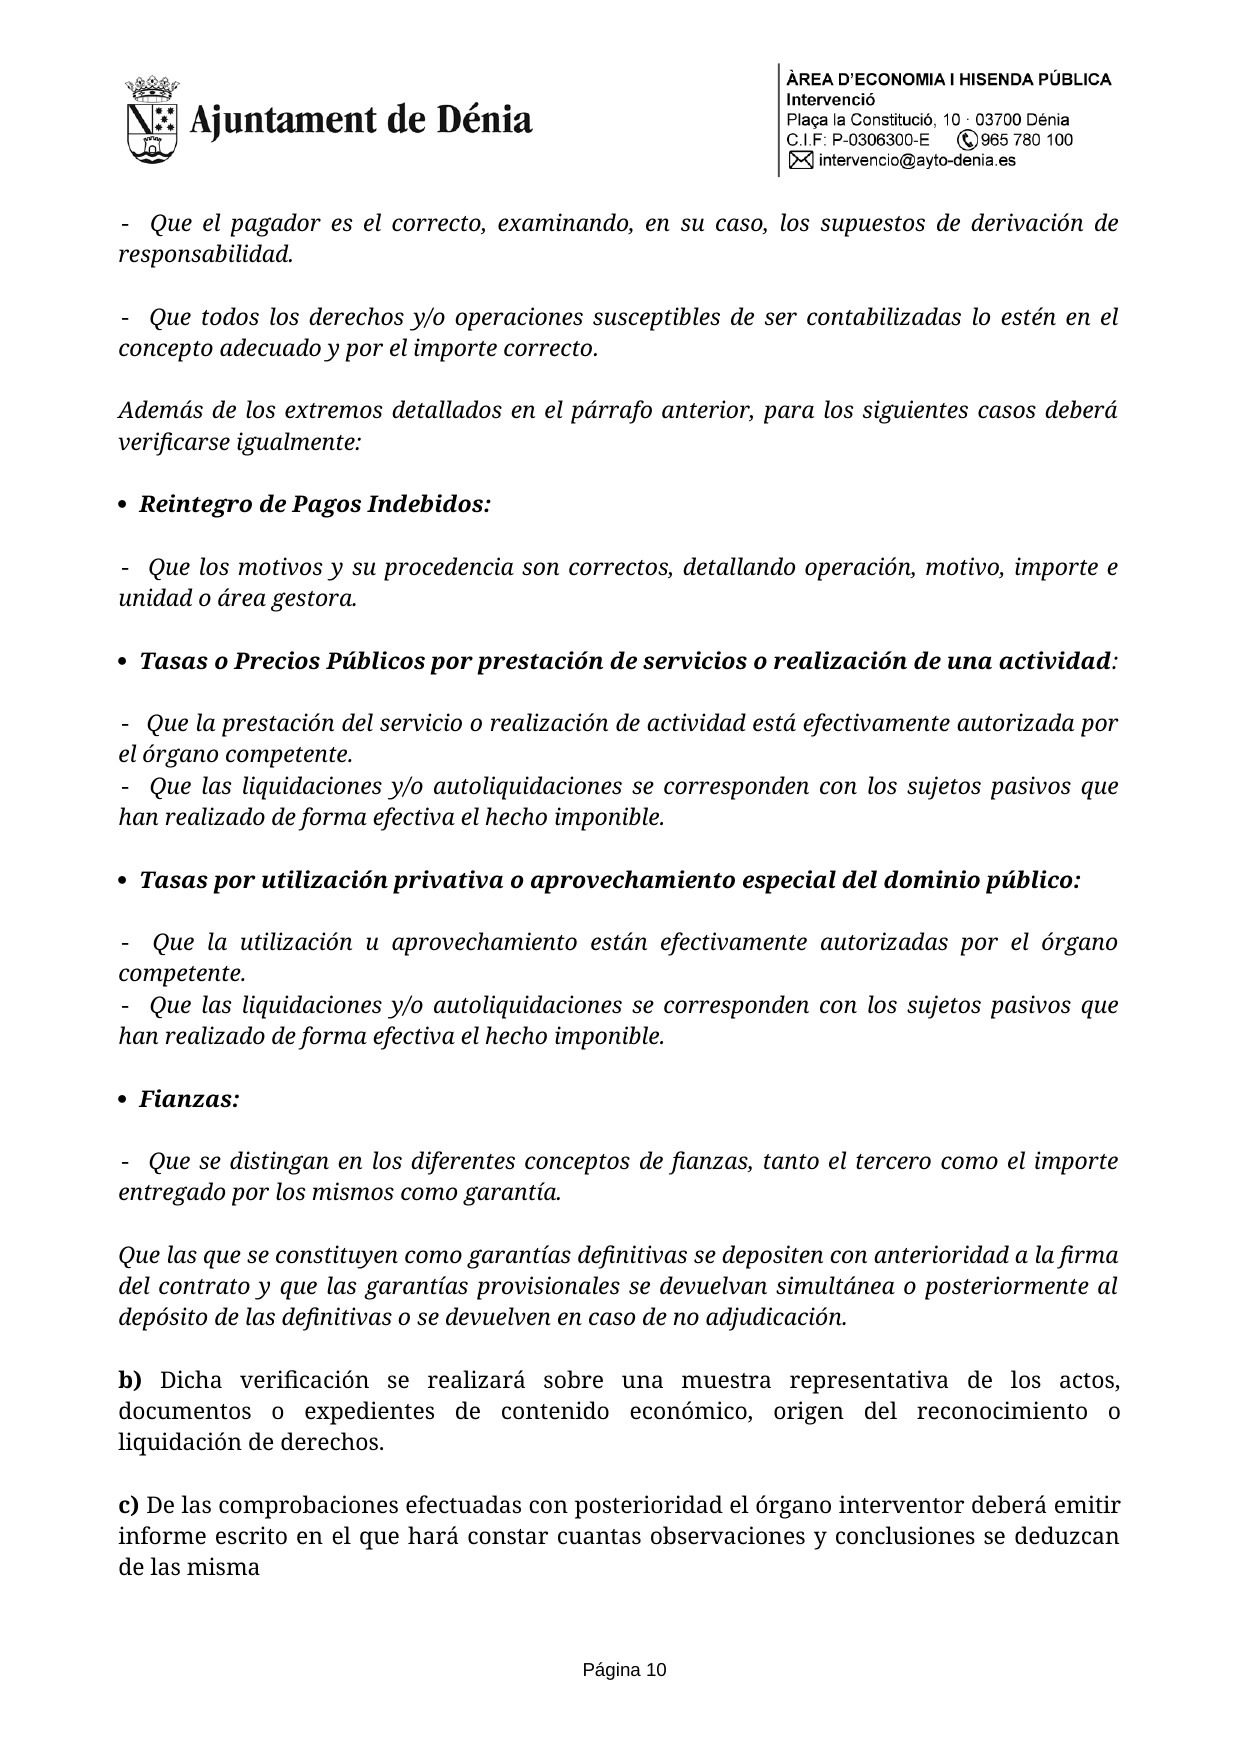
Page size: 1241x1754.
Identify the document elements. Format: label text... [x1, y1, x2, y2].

text Tasas o Precios Públicos por prestación de servicios o realización de una actividad: [118, 644, 1122, 676]
text Que las que se constituyen como garantías definitivas se depositen con anterioridad a la firma del contrato y que las garantías provisionales se devuelvan simultánea o posteriormente al depósito de las definitivas o se devuelven en caso de no adjudicación. [118, 1239, 1122, 1333]
text - Que la prestación del servicio o realización de actividad está efectivamente autorizada por el órgano competente. [118, 707, 1122, 770]
text - Que las liquidaciones y/o autoliquidaciones se corresponden con los sujetos pasivos que han realizado de forma efectiva el hecho imponible. [118, 770, 1122, 832]
text - Que el pagador es el correcto, examinando, en su caso, los supuestos de derivación de responsabilidad. [118, 207, 1122, 269]
text b) Dicha verificación se realizará sobre una muestra representativa de los actos, documentos o expedientes de contenido económico, origen del reconocimiento o liquidación de derechos. [118, 1364, 1122, 1458]
text Reintegro de Pagos Indebidos: [118, 488, 1122, 519]
text - Que los motivos y su procedencia son correctos, detallando operación, motivo, importe e unidad o área gestora. [118, 551, 1122, 613]
text Tasas por utilización privativa o aprovechamiento especial del dominio público: [118, 863, 1122, 895]
text - Que se distingan en los diferentes conceptos de fianzas, tanto el tercero como el importe entregado por los mismos como garantía. [118, 1145, 1122, 1208]
picture [118, 59, 1120, 181]
text Fianzas: [118, 1082, 1122, 1114]
text c) De las comprobaciones efectuadas con posterioridad el órgano interventor deberá emitir informe escrito en el que hará constar cuantas observaciones y conclusiones se deduzcan de las misma [118, 1489, 1122, 1583]
text - Que la utilización u aprovechamiento están efectivamente autorizadas por el órgano competente. [118, 926, 1122, 989]
text - Que todos los derechos y/o operaciones susceptibles de ser contabilizadas lo estén en el concepto adecuado y por el importe correcto. [118, 301, 1122, 363]
text Además de los extremos detallados en el párrafo anterior, para los siguientes casos deberá verificarse igualmente: [118, 394, 1122, 457]
text - Que las liquidaciones y/o autoliquidaciones se corresponden con los sujetos pasivos que han realizado de forma efectiva el hecho imponible. [118, 989, 1122, 1051]
